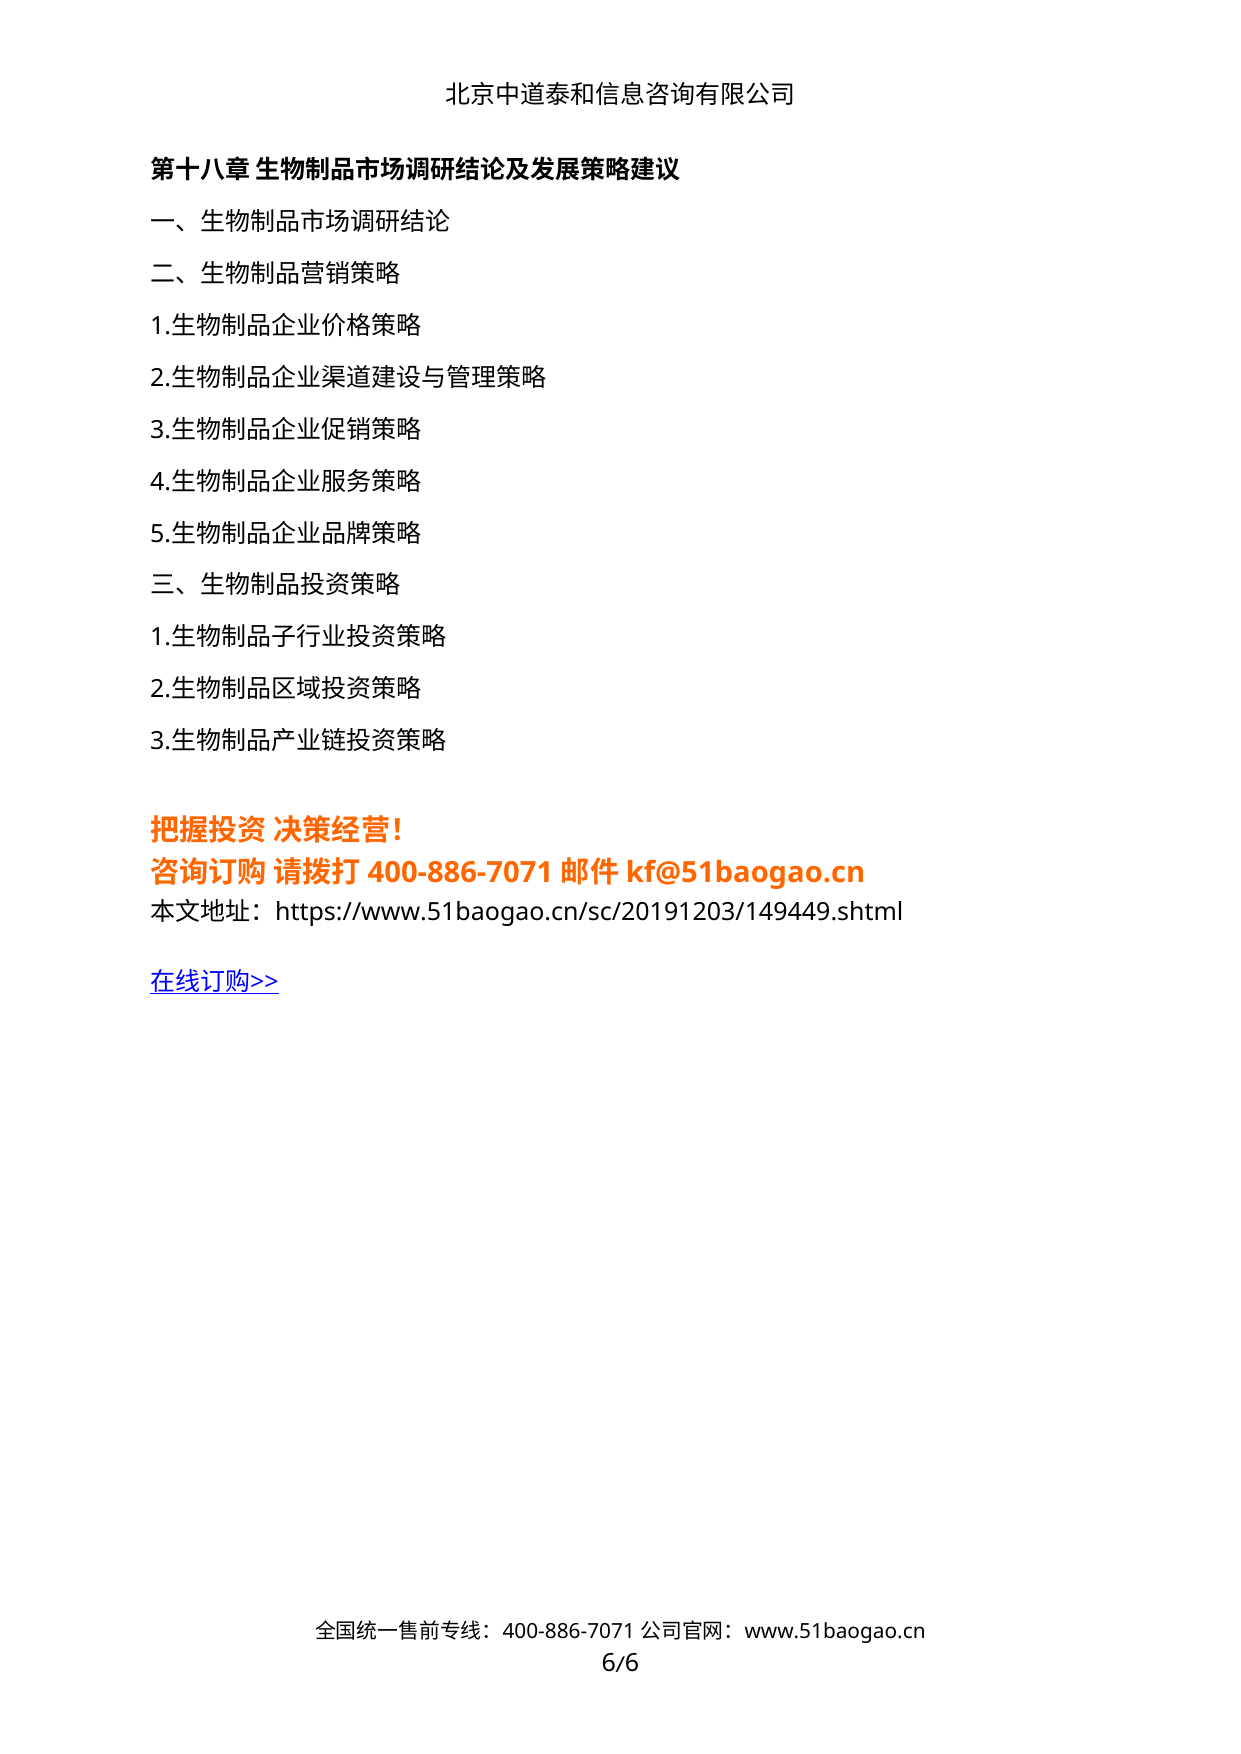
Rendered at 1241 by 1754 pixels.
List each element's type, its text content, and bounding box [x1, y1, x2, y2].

text 4.生物制品企业服务策略 [150, 461, 1090, 497]
text 1.生物制品子行业投资策略 [150, 617, 1090, 653]
text 1.生物制品企业价格策略 [150, 306, 1090, 342]
text 5.生物制品企业品牌策略 [150, 513, 1090, 549]
text 3.生物制品产业链投资策略 [150, 721, 1090, 757]
text 一、生物制品市场调研结论 [150, 202, 1090, 238]
text 二、生物制品营销策略 [150, 254, 1090, 290]
text 3.生物制品企业促销策略 [150, 409, 1090, 446]
text 第十八章 生物制品市场调研结论及发展策略建议 [150, 150, 1090, 186]
text 把握投资 决策经营！咨询订购 请拨打 400-886-7071 邮件 kf@51baogao.cn本文地址：https://www.51baogao.cn/sc/20191203/149449.shtml [150, 772, 1090, 927]
text 2.生物制品企业渠道建设与管理策略 [150, 357, 1090, 394]
text 三、生物制品投资策略 [150, 565, 1090, 601]
text 在线订购>> [150, 927, 1090, 998]
text 2.生物制品区域投资策略 [150, 669, 1090, 705]
